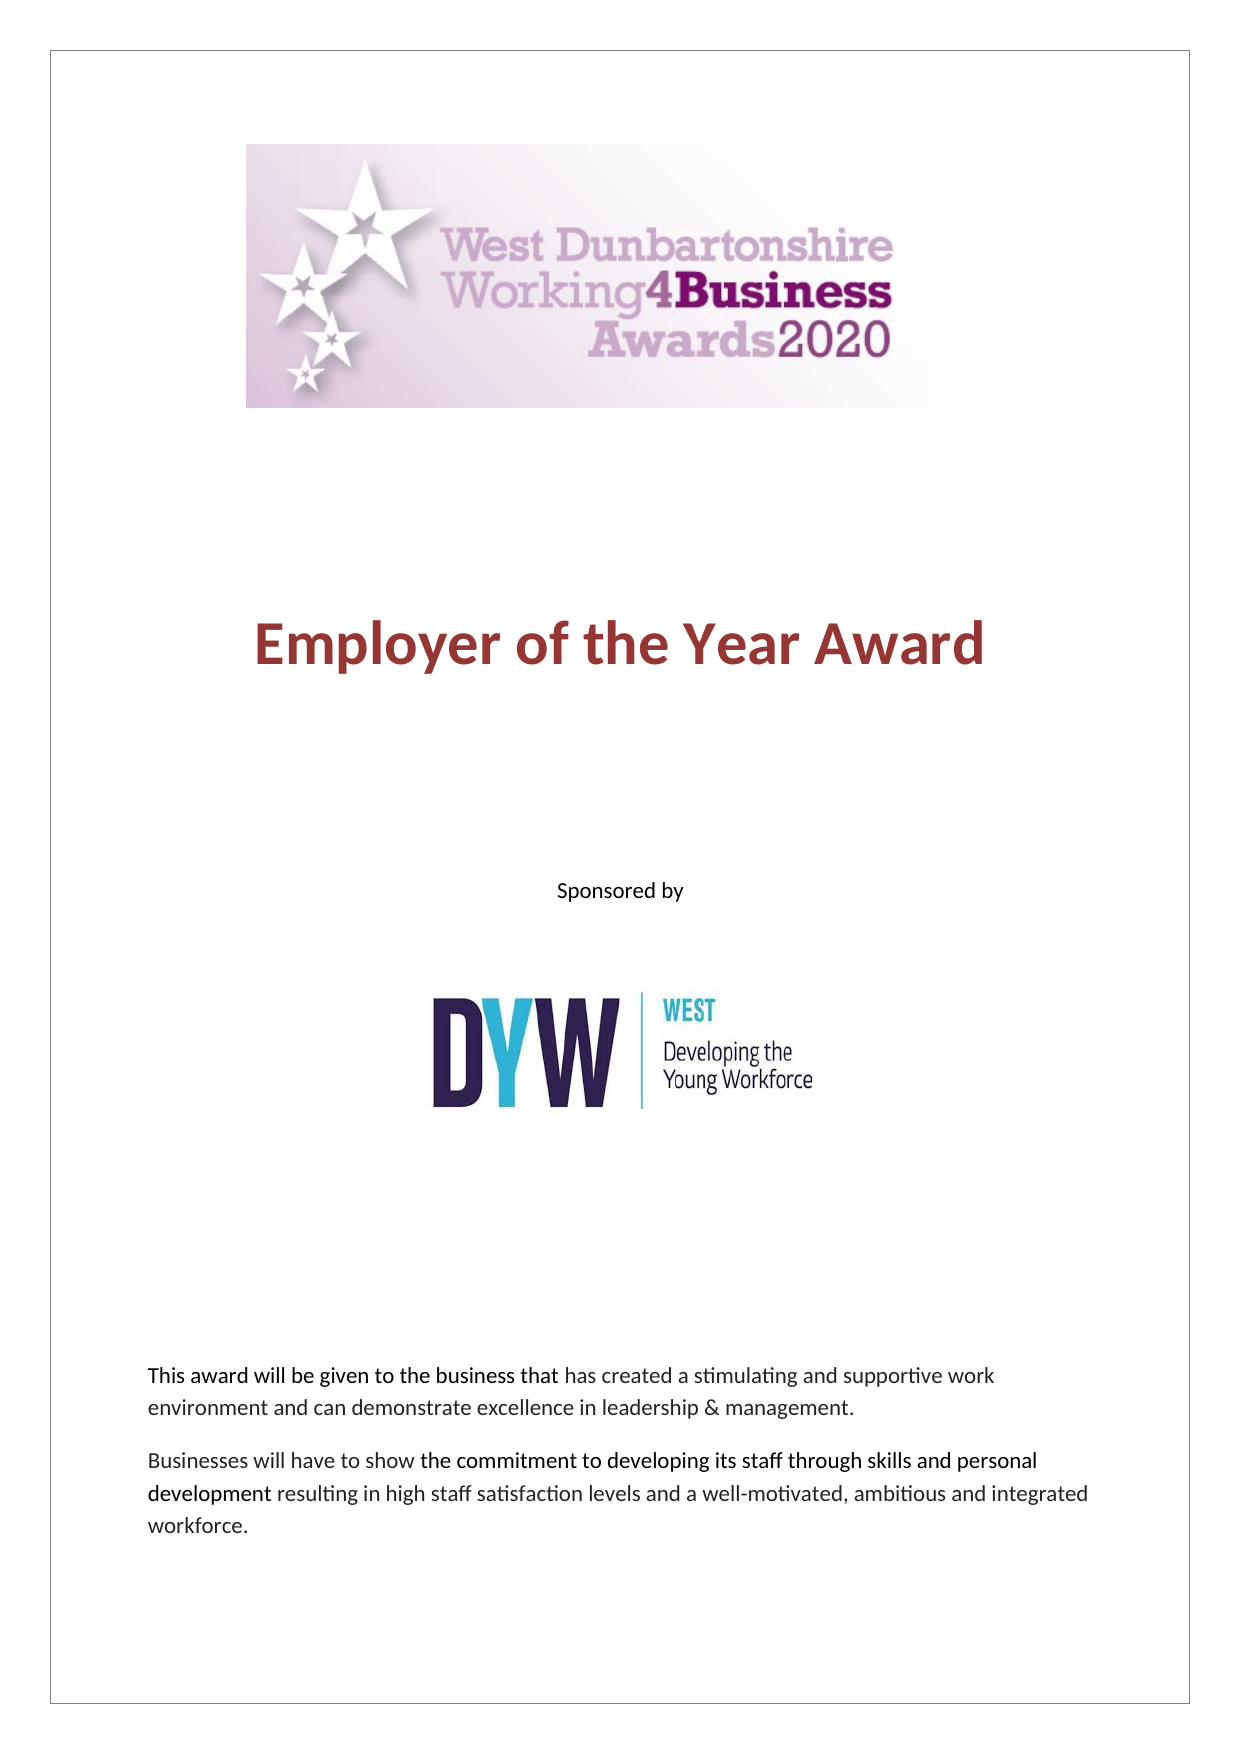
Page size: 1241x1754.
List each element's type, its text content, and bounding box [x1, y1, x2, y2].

picture [246, 144, 929, 408]
text This award will be given to the business that has created a stimulating and supportive work environment and can demonstrate excellence in leadership & management. [148, 1361, 1093, 1421]
text Employer of the Year Award [148, 604, 1093, 680]
picture [427, 988, 813, 1109]
text Businesses will have to show the commitment to developing its staff through skills and personal development resulting in high staff satisfaction levels and a well-motivated, ambitious and integrated workforce. [148, 1446, 1093, 1539]
text Sponsored by [148, 877, 1093, 904]
